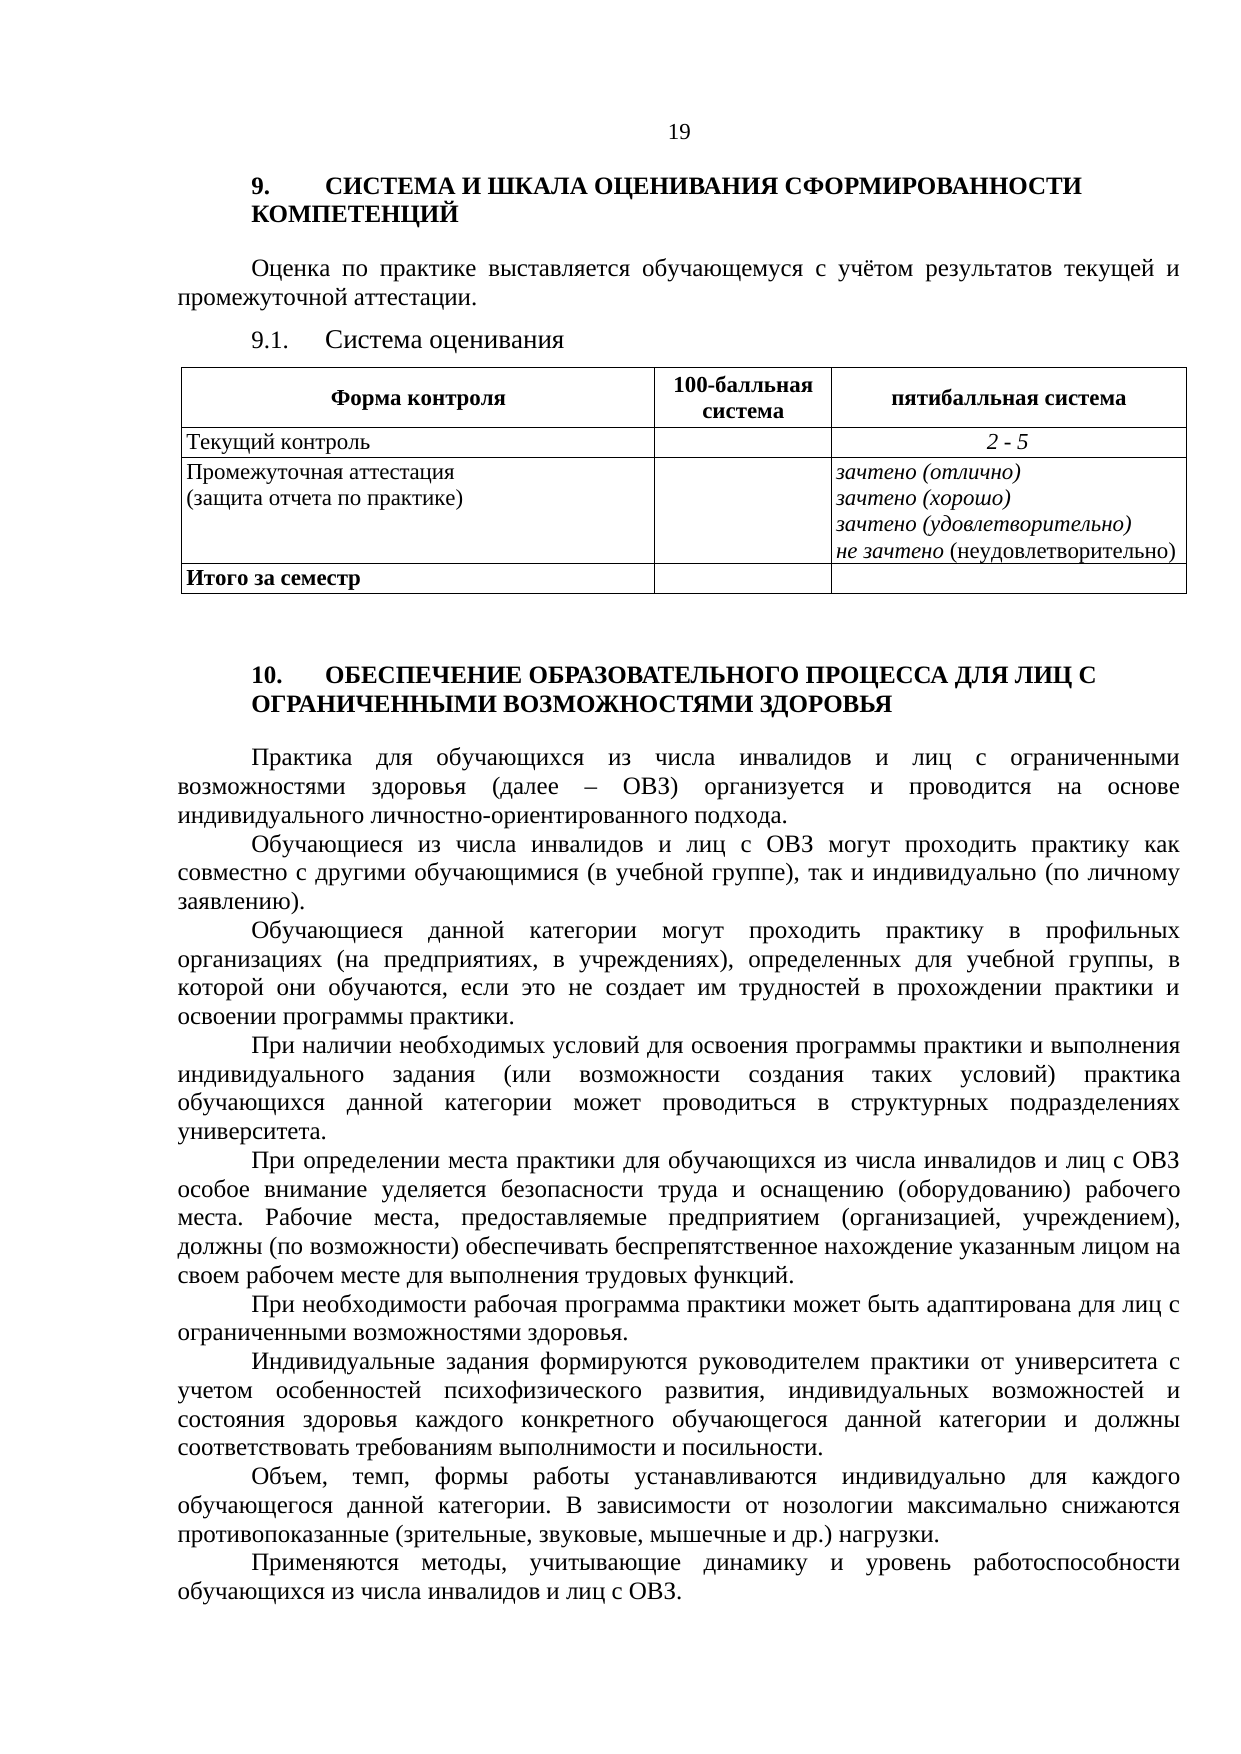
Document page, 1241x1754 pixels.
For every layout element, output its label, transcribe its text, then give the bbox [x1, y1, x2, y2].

table_cell зачтено (отлично) зачтено (хорошо) зачтено (удовлетворительно) не зачтено (неудовлетворительно) [832, 458, 1186, 563]
list При необходимости рабочая программа практики может быть адаптирована для лиц с ограниченными возможностями здоровья. [177, 1289, 1181, 1346]
subtitle СИСТЕМА И ШКАЛА ОЦЕНИВАНИЯ СФОРМИРОВАННОСТИ КОМПЕТЕНЦИЙ [251, 171, 1181, 228]
table_cell 2 - 5 [832, 428, 1186, 457]
list Индивидуальные задания формируются руководителем практики от университета с учетом особенностей психофизического развития, индивидуальных возможностей и состояния здоровья каждого конкретного обучающегося данной категории и должны соответствовать требованиям выполнимости и посильности. [177, 1346, 1181, 1461]
table_header Форма контроля [182, 368, 654, 427]
list При определении места практики для обучающихся из числа инвалидов и лиц с ОВЗ особое внимание уделяется безопасности труда и оснащению (оборудованию) рабочего места. Рабочие места, предоставляемые предприятием (организацией, учреждением), должны (по возможности) обеспечивать беспрепятственное нахождение указанным лицом на своем рабочем месте для выполнения трудовых функций. [177, 1145, 1181, 1289]
table_cell [655, 428, 831, 457]
table_cell [655, 564, 831, 593]
list Практика для обучающихся из числа инвалидов и лиц с ограниченными возможностями здоровья (далее – ОВЗ) организуется и проводится на основе индивидуального личностно-ориентированного подхода. [177, 742, 1181, 829]
list Оценка по практике выставляется обучающемуся с учётом результатов текущей и промежуточной аттестации. [177, 253, 1181, 311]
table_cell [832, 564, 1186, 593]
subtitle ОБЕСПЕЧЕНИЕ ОБРАЗОВАТЕЛЬНОГО ПРОЦЕССА ДЛЯ ЛИЦ С ОГРАНИЧЕННЫМИ ВОЗМОЖНОСТЯМИ ЗДОРОВЬЯ [251, 660, 1181, 717]
table_cell Текущий контроль [182, 428, 654, 457]
subtitle Система оценивания [251, 323, 1181, 354]
table_cell Итого за семестр [182, 564, 654, 593]
table_cell [655, 458, 831, 563]
list Объем, темп, формы работы устанавливаются индивидуально для каждого обучающегося данной категории. В зависимости от нозологии максимально снижаются противопоказанные (зрительные, звуковые, мышечные и др.) нагрузки. [177, 1461, 1181, 1547]
table_header пятибалльная система [832, 368, 1186, 427]
list Обучающиеся из числа инвалидов и лиц с ОВЗ могут проходить практику как совместно с другими обучающимися (в учебной группе), так и индивидуально (по личному заявлению). [177, 829, 1181, 915]
list Обучающиеся данной категории могут проходить практику в профильных организациях (на предприятиях, в учреждениях), определенных для учебной группы, в которой они обучаются, если это не создает им трудностей в прохождении практики и освоении программы практики. [177, 915, 1181, 1030]
list Применяются методы, учитывающие динамику и уровень работоспособности обучающихся из числа инвалидов и лиц с ОВЗ. [177, 1547, 1181, 1605]
table_header 100-балльная система [655, 368, 831, 427]
list При наличии необходимых условий для освоения программы практики и выполнения индивидуального задания (или возможности создания таких условий) практика обучающихся данной категории может проводиться в структурных подразделениях университета. [177, 1030, 1181, 1145]
table_cell Промежуточная аттестация (защита отчета по практике) [182, 458, 654, 563]
